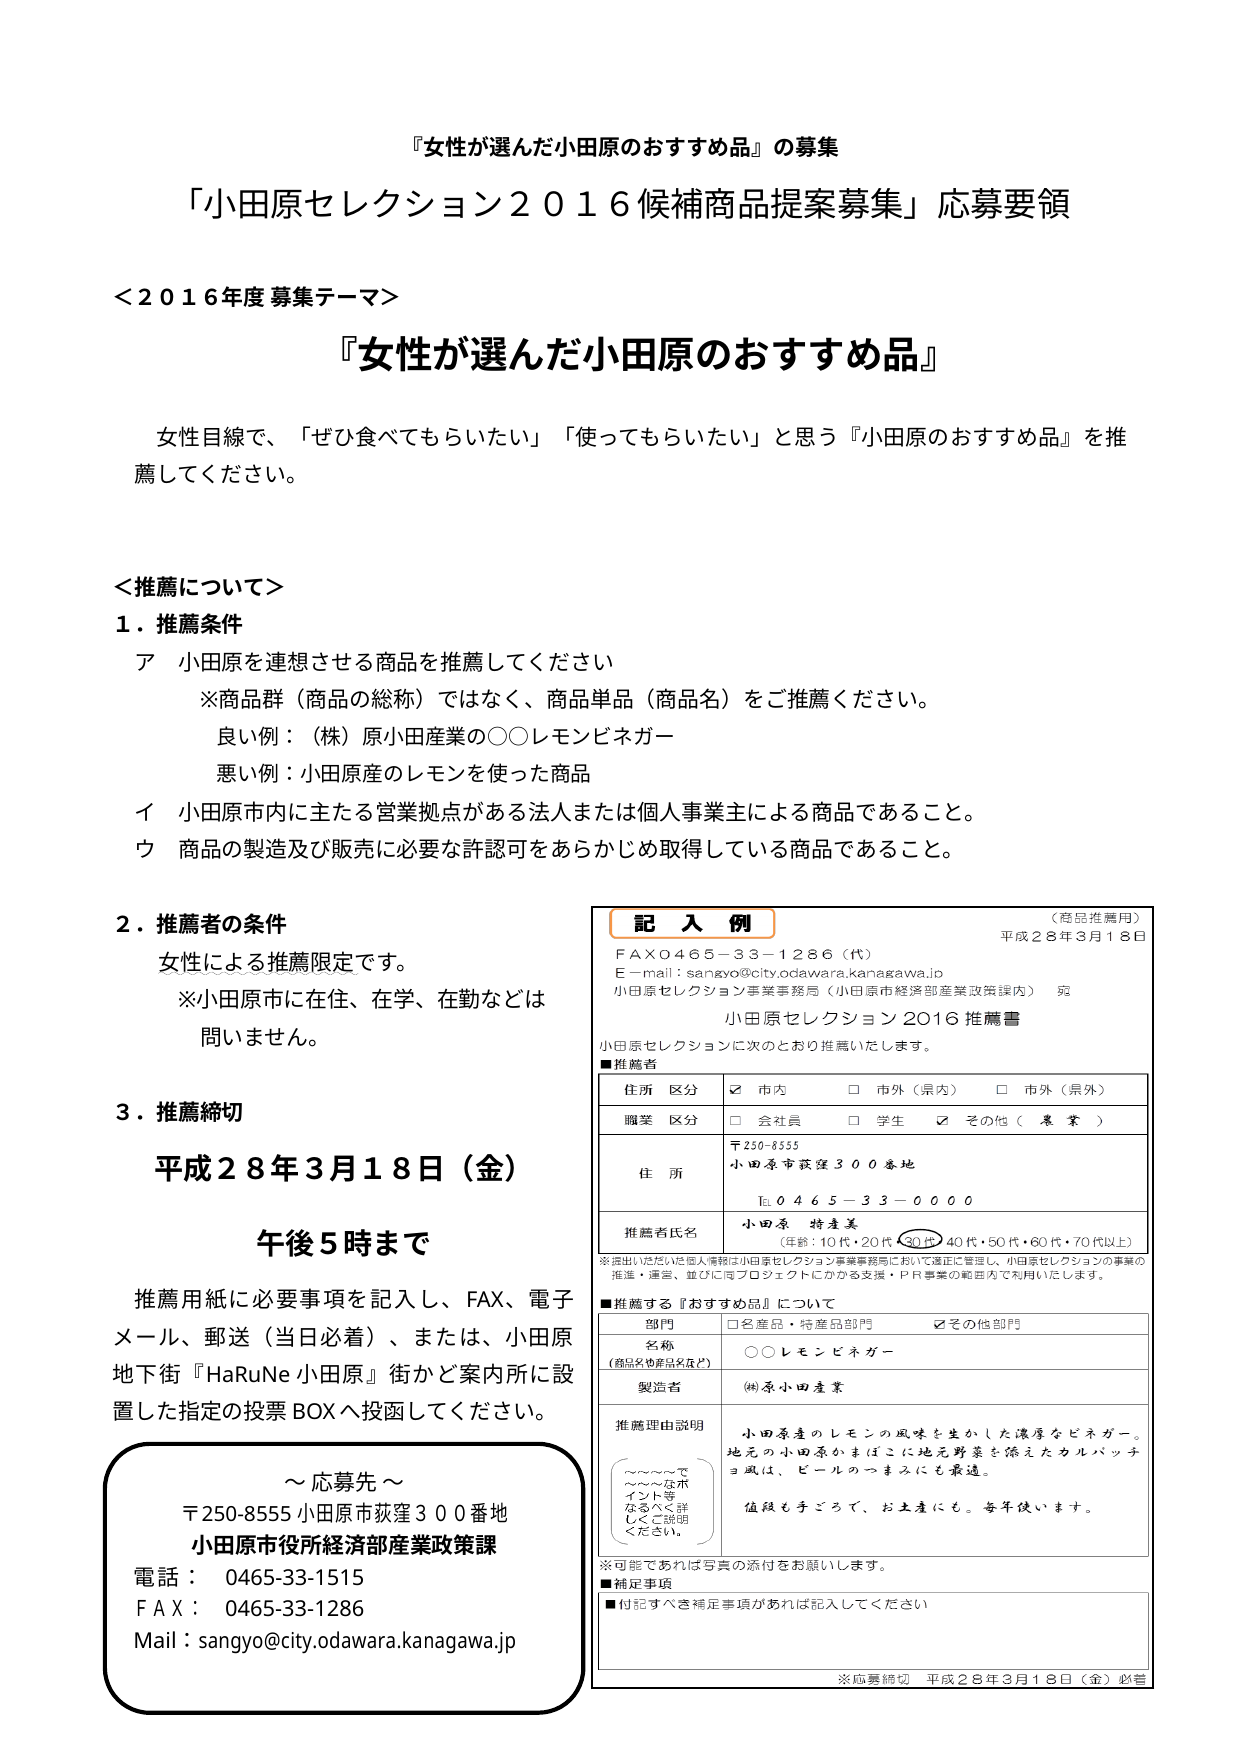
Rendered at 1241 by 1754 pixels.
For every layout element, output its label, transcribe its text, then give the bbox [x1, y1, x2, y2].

text ア 小田原を連想させる商品を推薦してください [112, 642, 1128, 679]
text ＜２０１６年度 募集テーマ＞ [112, 277, 1128, 314]
text 『女性が選んだ小田原のおすすめ品』の募集 [112, 127, 1128, 164]
text ２．推薦者の条件 女性による推薦限定です。 [112, 904, 1128, 979]
text 「小田原セレクション２０１６候補商品提案募集」応募要領 [112, 164, 1128, 239]
text ウ 商品の製造及び販売に必要な許認可をあらかじめ取得している商品であること。 [112, 829, 1128, 867]
text ※商品群（商品の総称）ではなく、商品単品（商品名）をご推薦ください。 [112, 679, 1128, 717]
text 午後５時まで [112, 1204, 591, 1279]
text 悪い例：小田原産のレモンを使った商品 [112, 754, 1128, 792]
text ＜推薦について＞ [112, 567, 1128, 604]
text 問いません。 [112, 1017, 591, 1054]
text ３．推薦締切 [112, 1092, 591, 1129]
picture [593, 908, 1152, 1687]
text 『女性が選んだ小田原のおすすめ品』 [112, 314, 1128, 389]
text １．推薦条件 [112, 604, 1128, 642]
text イ 小田原市内に主たる営業拠点がある法人または個人事業主による商品であること。 [112, 792, 1128, 829]
text 平成２８年３月１８日（金） [112, 1129, 591, 1204]
text 良い例：（株）原小田産業の○○レモンビネガー [112, 717, 1128, 754]
text 女性目線で、「ぜひ食べてもらいたい」「使ってもらいたい」と思う『小田原のおすすめ品』を推薦してください。 [112, 417, 1128, 492]
text ※小田原市に在住、在学、在勤などは [112, 979, 591, 1017]
text 推薦用紙に必要事項を記入し、FAX、電子メール、郵送（当日必着）、または、小田原地下街『HaRuNe小田原』街かど案内所に設置した指定の投票BOXへ投函してください。 [112, 1279, 591, 1429]
